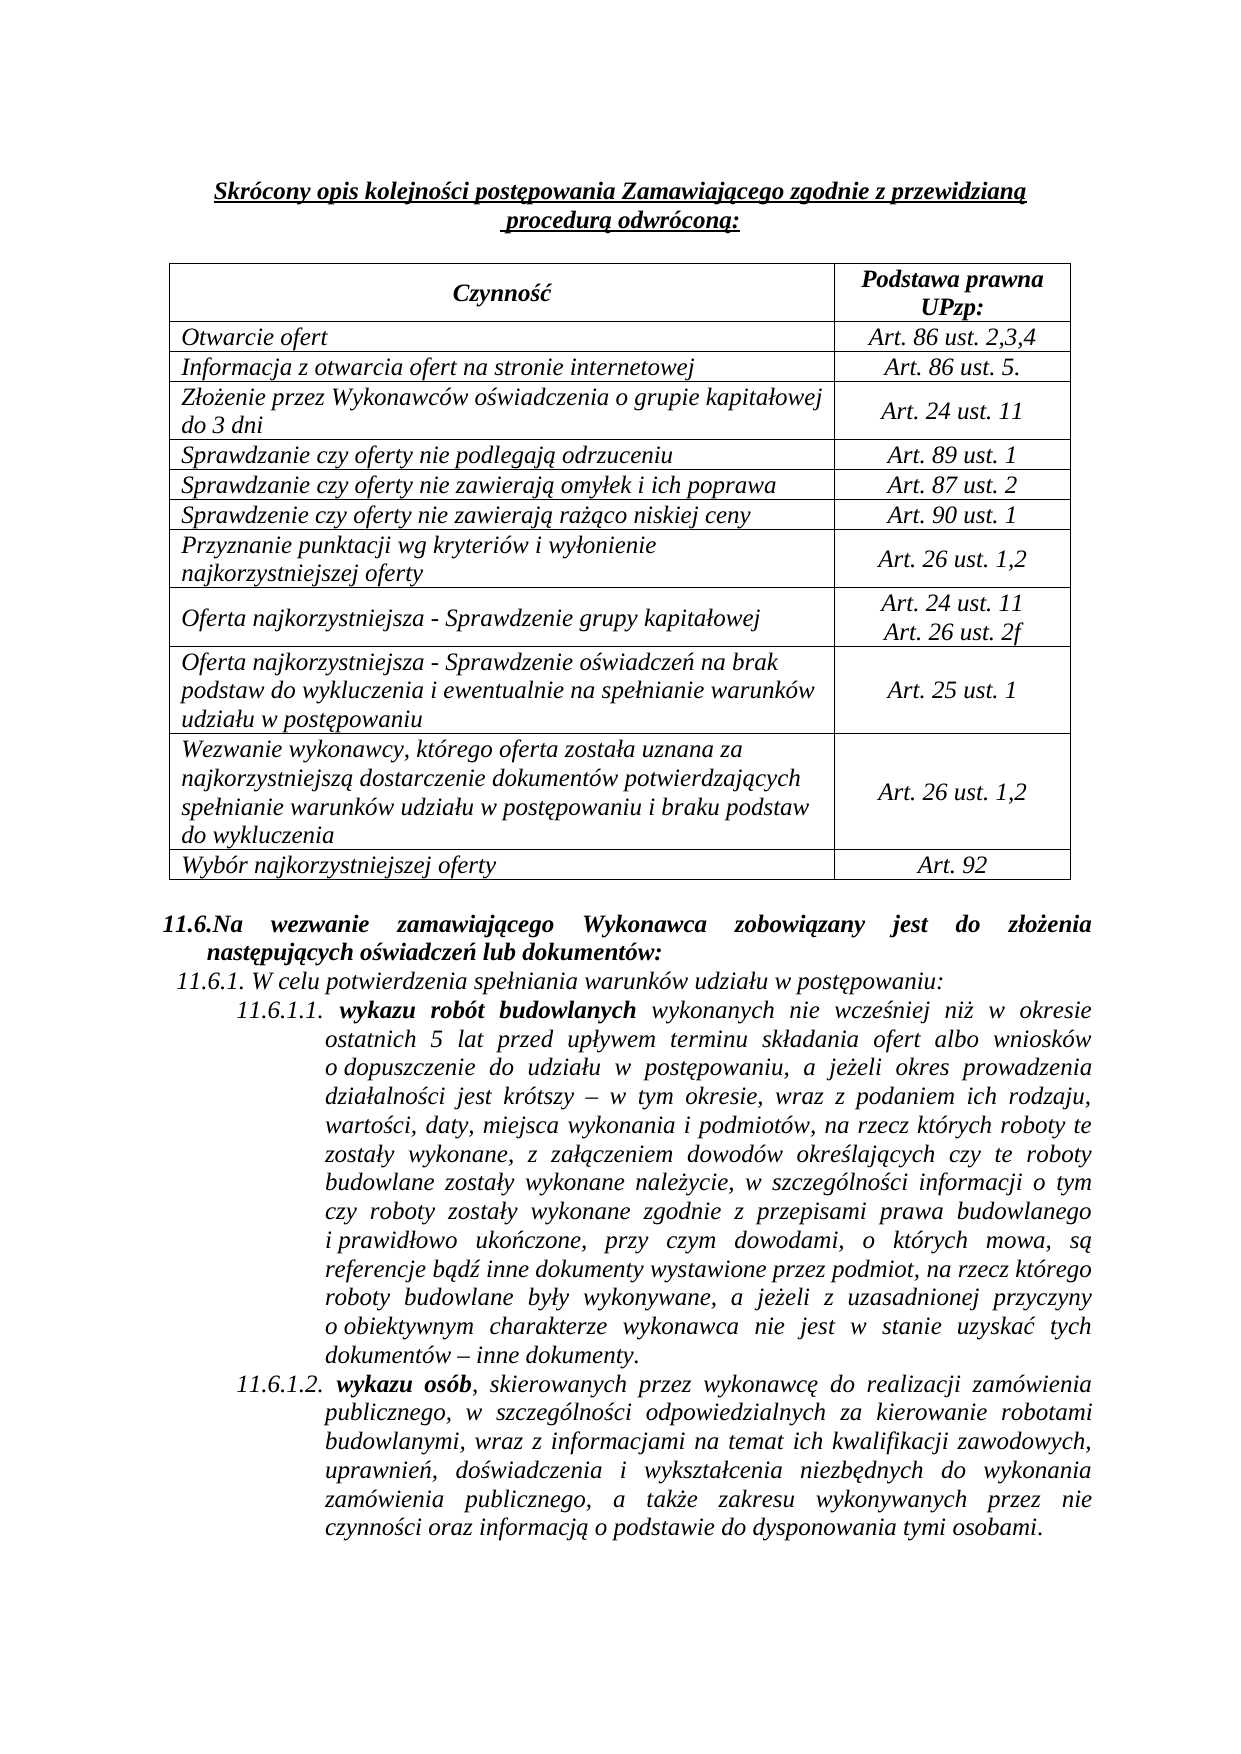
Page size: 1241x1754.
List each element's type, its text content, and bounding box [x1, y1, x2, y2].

list wykazu osób, skierowanych przez wykonawcę do realizacji zamówienia publicznego, w szczególności odpowiedzialnych za kierowanie robotami budowlanymi, wraz z informacjami na temat ich kwalifikacji zawodowych, uprawnień, doświadczenia i wykształcenia niezbędnych do wykonania zamówienia publicznego, a także zakresu wykonywanych przez nie czynności oraz informacją o podstawie do dysponowania tymi osobami. [236, 1369, 1093, 1541]
text 11.6.Na wezwanie zamawiającego Wykonawca zobowiązany jest do złożenia następujących oświadczeń lub dokumentów: [162, 909, 1093, 966]
table_header Podstawa prawna UPzp: [835, 264, 1070, 321]
table_cell Art. 26 ust. 1,2 [835, 734, 1070, 849]
table_cell Art. 24 ust. 11 Art. 26 ust. 2f [835, 588, 1070, 646]
table_cell Art. 92 [835, 850, 1070, 879]
table_cell Wybór najkorzystniejszej oferty [170, 850, 834, 879]
table_header Czynność [170, 264, 834, 321]
table_cell Sprawdzanie czy oferty nie podlegają odrzuceniu [170, 440, 834, 469]
table_cell Art. 25 ust. 1 [835, 647, 1070, 733]
table_cell Oferta najkorzystniejsza - Sprawdzenie oświadczeń na brak podstaw do wykluczenia i ewentualnie na spełnianie warunków udziału w postępowaniu [170, 647, 834, 733]
table_cell Art. 86 ust. 2,3,4 [835, 322, 1070, 351]
table_cell Otwarcie ofert [170, 322, 834, 351]
table_cell Złożenie przez Wykonawców oświadczenia o grupie kapitałowej do 3 dni [170, 382, 834, 439]
table_cell Wezwanie wykonawcy, którego oferta została uznana za najkorzystniejszą dostarczenie dokumentów potwierdzających spełnianie warunków udziału w postępowaniu i braku podstaw do wykluczenia [170, 734, 834, 849]
list wykazu robót budowlanych wykonanych nie wcześniej niż w okresie ostatnich 5 lat przed upływem terminu składania ofert albo wniosków o dopuszczenie do udziału w postępowaniu, a jeżeli okres prowadzenia działalności jest krótszy – w tym okresie, wraz z podaniem ich rodzaju, wartości, daty, miejsca wykonania i podmiotów, na rzecz których roboty te zostały wykonane, z załączeniem dowodów określających czy te roboty budowlane zostały wykonane należycie, w szczególności informacji o tym czy roboty zostały wykonane zgodnie z przepisami prawa budowlanego i prawidłowo ukończone, przy czym dowodami, o których mowa, są referencje bądź inne dokumenty wystawione przez podmiot, na rzecz którego roboty budowlane były wykonywane, a jeżeli z uzasadnionej przyczyny o obiektywnym charakterze wykonawca nie jest w stanie uzyskać tych dokumentów – inne dokumenty. [236, 995, 1093, 1369]
list W celu potwierdzenia spełniania warunków udziału w postępowaniu: [176, 966, 1093, 995]
table_cell Informacja z otwarcia ofert na stronie internetowej [170, 352, 834, 381]
table_cell Art. 24 ust. 11 [835, 382, 1070, 439]
table_cell Sprawdzenie czy oferty nie zawierają rażąco niskiej ceny [170, 500, 834, 529]
table_cell Art. 89 ust. 1 [835, 440, 1070, 469]
table_cell Art. 90 ust. 1 [835, 500, 1070, 529]
table_cell Sprawdzanie czy oferty nie zawierają omyłek i ich poprawa [170, 470, 834, 499]
table_cell Art. 86 ust. 5. [835, 352, 1070, 381]
text Skrócony opis kolejności postępowania Zamawiającego zgodnie z przewidzianą procedurą odwróconą: [148, 176, 1093, 234]
table_cell Art. 26 ust. 1,2 [835, 530, 1070, 587]
table_cell Art. 87 ust. 2 [835, 470, 1070, 499]
table_cell Oferta najkorzystniejsza - Sprawdzenie grupy kapitałowej [170, 588, 834, 646]
table_cell Przyznanie punktacji wg kryteriów i wyłonienie najkorzystniejszej oferty [170, 530, 834, 587]
